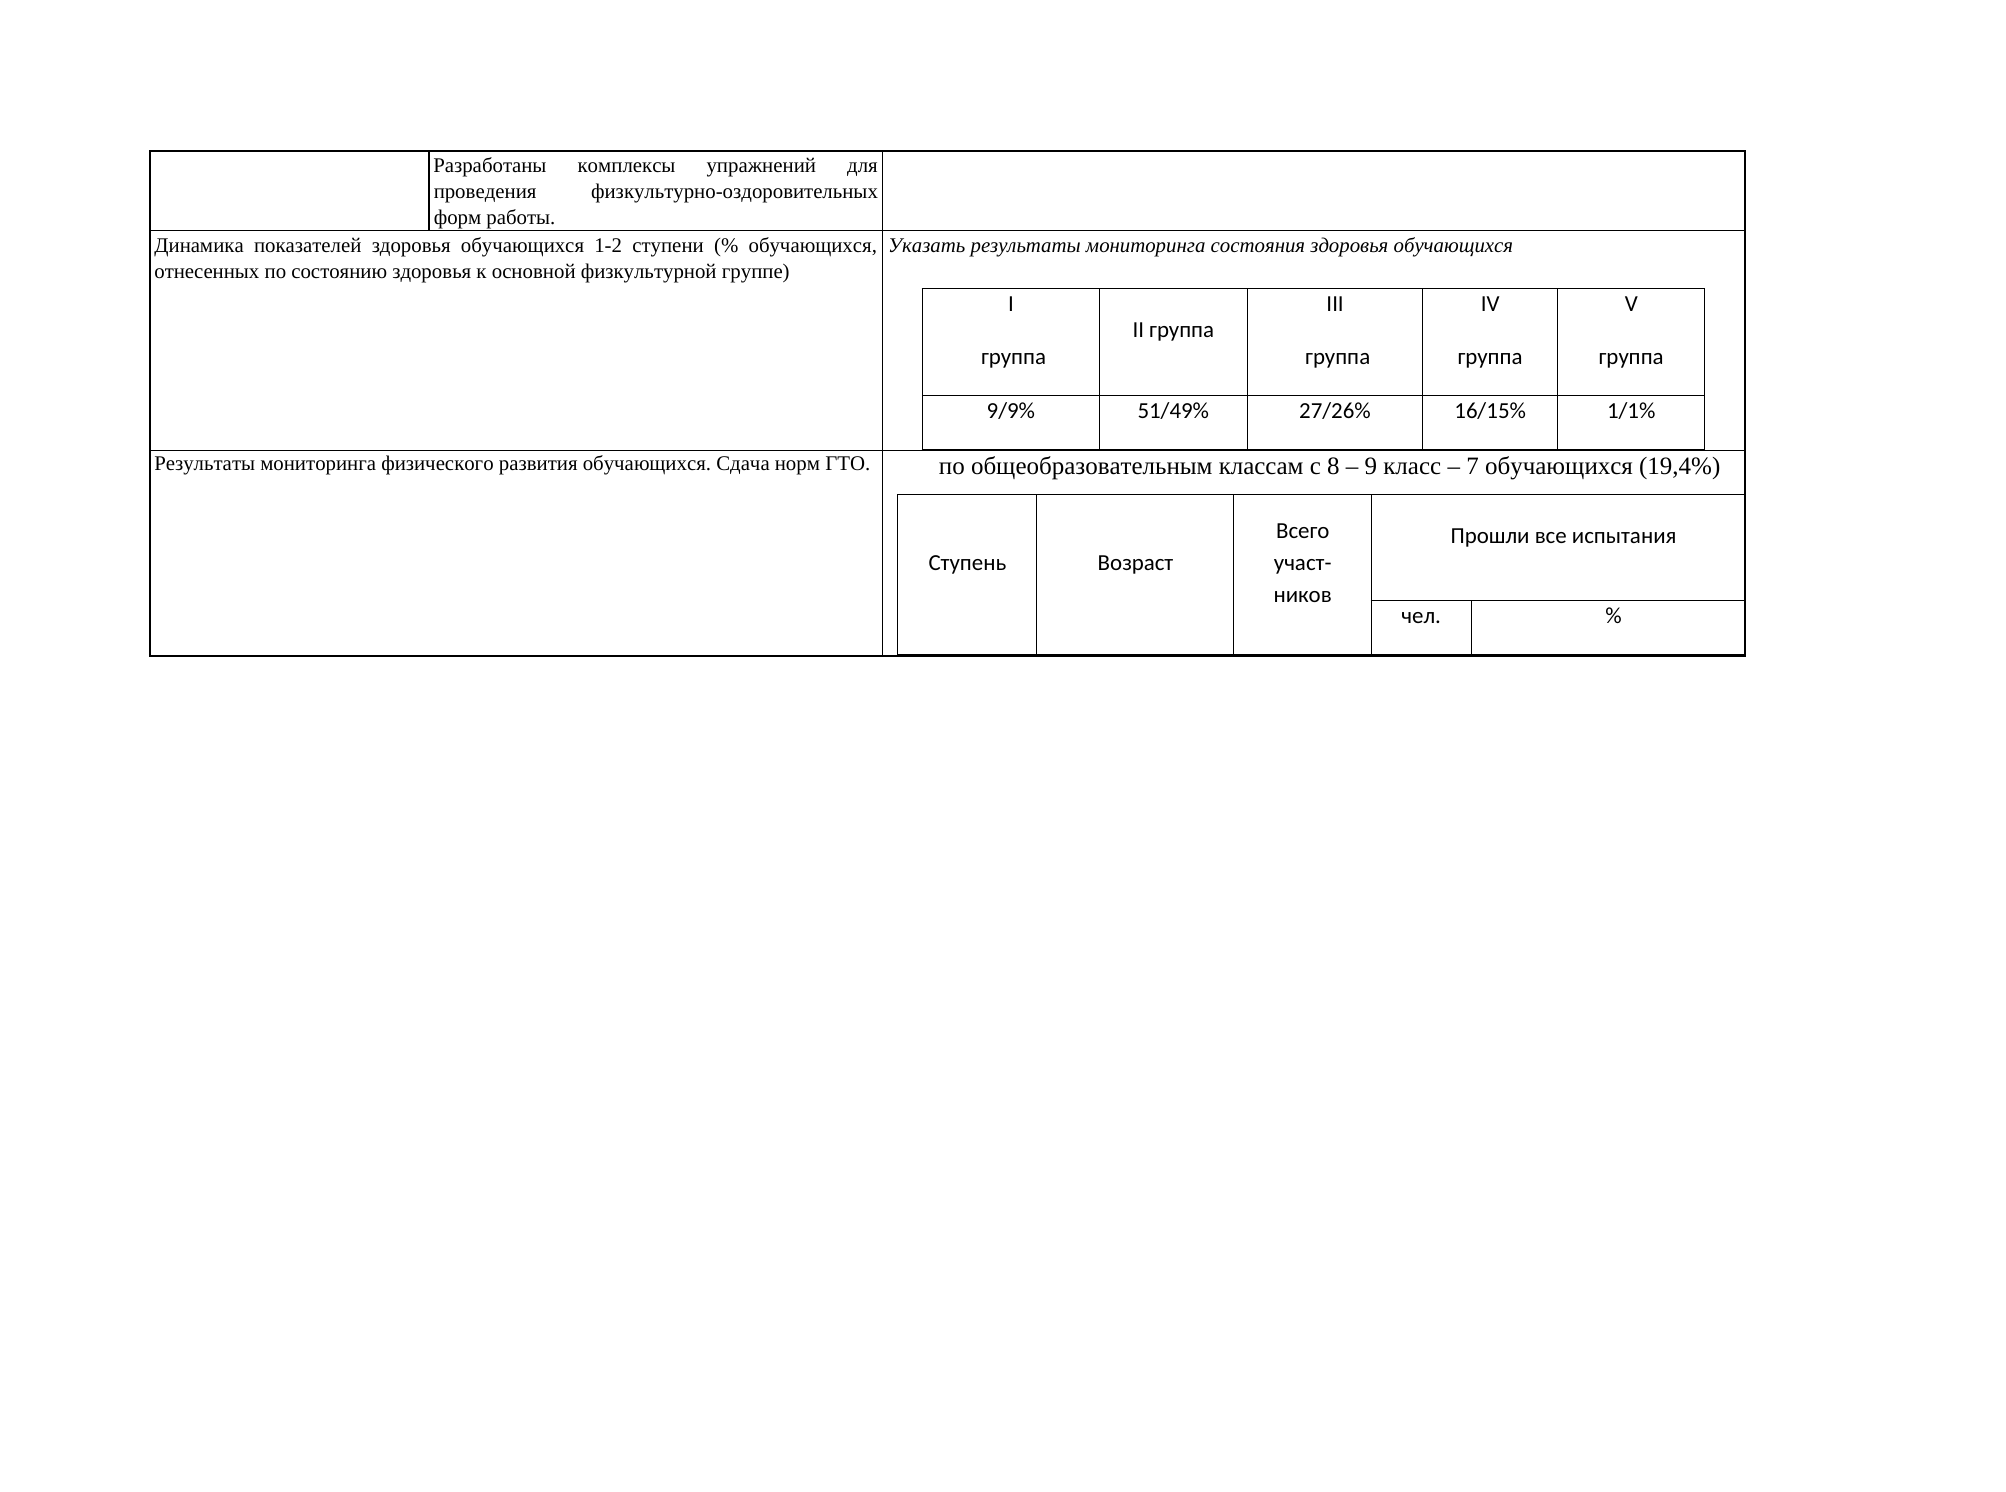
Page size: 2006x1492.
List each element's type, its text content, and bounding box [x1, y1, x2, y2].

table_cell Указать результаты мониторинга состояния здоровья обучающихся [883, 231, 1744, 449]
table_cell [883, 152, 1744, 230]
table_cell по общеобразовательным классам с 8 – 9 класс – 7 обучающихся (19,4%) Среди учащихся специальных (коррекционных) классов и классов для детей с задержкой психического развития нормы ГТО сдавали 3 человек: [883, 451, 1744, 655]
table_cell Результаты мониторинга физического развития обучающихся. Сдача норм ГТО. [151, 451, 882, 655]
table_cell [151, 152, 428, 230]
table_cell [430, 152, 882, 230]
table_cell Динамика показателей здоровья обучающихся 1-2 ступени (% обучающихся, отнесенных по состоянию здоровья к основной физкультурной группе) [151, 231, 882, 449]
